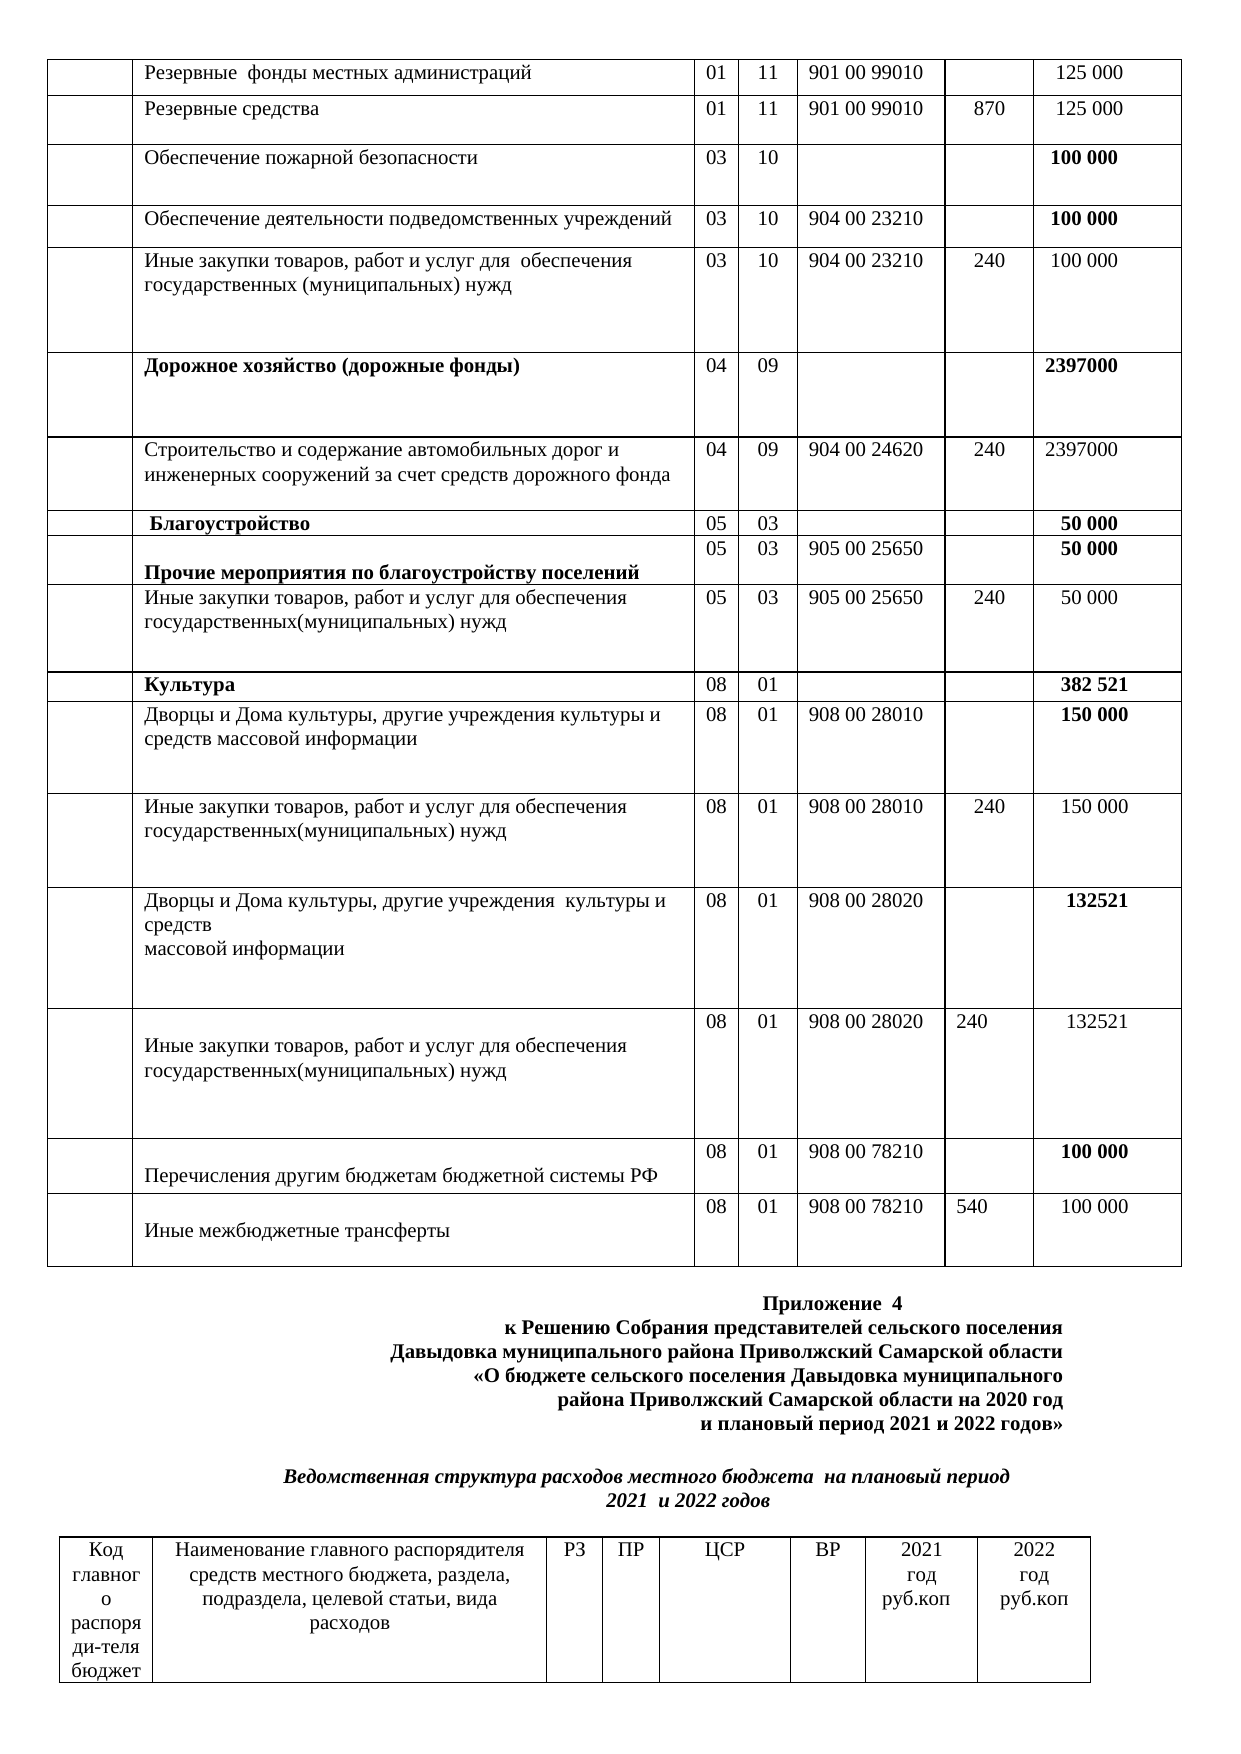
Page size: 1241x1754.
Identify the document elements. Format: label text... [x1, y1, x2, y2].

table_cell 09 [739, 353, 797, 436]
table_cell [48, 206, 132, 247]
table_cell 01 [739, 1139, 797, 1193]
table_cell [798, 511, 944, 535]
table_cell [48, 353, 132, 436]
table_cell Дорожное хозяйство (дорожные фонды) [133, 353, 694, 436]
table_cell Иные закупки товаров, работ и услуг для обеспечения государственных(муниципальных) нужд [133, 794, 694, 887]
table_cell 01 [739, 673, 797, 701]
table_cell [946, 145, 1033, 205]
text «О бюджете сельского поселения Давыдовка муниципального [59, 1363, 1063, 1387]
table_cell [48, 888, 132, 1008]
table_cell 908 00 78210 [798, 1194, 944, 1266]
table_cell Обеспечение пожарной безопасности [133, 145, 694, 205]
table_cell 908 00 28010 [798, 794, 944, 887]
table_cell 50 000 [1034, 511, 1181, 535]
table_cell 100 000 [1034, 206, 1181, 247]
table_cell Иные закупки товаров, работ и услуг для обеспечения государственных(муниципальных) нужд [133, 1009, 694, 1138]
table_cell [48, 1139, 132, 1193]
table_cell 11 [739, 60, 797, 95]
table_cell Прочие мероприятия по благоустройству поселений [133, 536, 694, 584]
text Приложение 4 [59, 1291, 1063, 1315]
table_header ПР [603, 1538, 659, 1682]
table_cell 03 [695, 206, 738, 247]
table_cell Строительство и содержание автомобильных дорог и инженерных сооружений за счет средств дорожного фонда [133, 438, 694, 509]
table_cell Дворцы и Дома культуры, другие учреждения культуры и средств массовой информации [133, 888, 694, 1008]
table_cell [946, 1139, 1033, 1193]
table_cell 08 [695, 1194, 738, 1266]
table_cell 908 00 28010 [798, 702, 944, 793]
table_cell 50 000 [1034, 536, 1181, 584]
table_header 2021 год руб.коп [866, 1538, 977, 1682]
table_cell 240 [946, 1009, 1033, 1138]
table_cell Иные закупки товаров, работ и услуг для обеспечения государственных (муниципальных) нужд [133, 248, 694, 352]
table_cell 908 00 78210 [798, 1139, 944, 1193]
table_cell 08 [695, 702, 738, 793]
table_cell 125 000 [1034, 60, 1181, 95]
table_cell 03 [739, 585, 797, 671]
table_cell 01 [739, 794, 797, 887]
table_cell [946, 536, 1033, 584]
table_cell 03 [739, 536, 797, 584]
table_cell 2397000 [1034, 353, 1181, 436]
table_cell Иные межбюджетные трансферты [133, 1194, 694, 1266]
table_cell 240 [946, 794, 1033, 887]
text к Решению Собрания представителей сельского поселения Давыдовка муниципального района Приволжский Самарской области [59, 1315, 1063, 1363]
table_cell Иные закупки товаров, работ и услуг для обеспечения государственных(муниципальных) нужд [133, 585, 694, 671]
table_cell 10 [739, 145, 797, 205]
table_cell 03 [739, 511, 797, 535]
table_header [153, 1538, 546, 1682]
table_cell 01 [695, 96, 738, 144]
table_cell 03 [695, 248, 738, 352]
table_cell 08 [695, 673, 738, 701]
table_cell 150 000 [1034, 702, 1181, 793]
table_cell 09 [739, 438, 797, 509]
table_cell [48, 248, 132, 352]
table_cell [798, 145, 944, 205]
table_cell [48, 511, 132, 535]
table_cell [48, 1194, 132, 1266]
table_cell 05 [695, 585, 738, 671]
table_cell 100 000 [1034, 1139, 1181, 1193]
table_cell [48, 536, 132, 584]
table_cell 100 000 [1034, 1194, 1181, 1266]
table_cell 901 00 99010 [798, 96, 944, 144]
table_cell 04 [695, 353, 738, 436]
table_cell Культура [133, 673, 694, 701]
table_cell [48, 585, 132, 671]
table_cell Благоустройство [133, 511, 694, 535]
table_cell 908 00 28020 [798, 888, 944, 1008]
table_cell Дворцы и Дома культуры, другие учреждения культуры и средств массовой информации [133, 702, 694, 793]
table_cell 870 [946, 96, 1033, 144]
table_cell 901 00 99010 [798, 60, 944, 95]
table_cell [48, 96, 132, 144]
table_cell 240 [946, 248, 1033, 352]
table_cell 132521 [1034, 1009, 1181, 1138]
table_cell 908 00 28020 [798, 1009, 944, 1138]
table_cell 01 [695, 60, 738, 95]
table_cell [946, 60, 1033, 95]
table_cell 904 00 24620 [798, 438, 944, 509]
table_cell [48, 145, 132, 205]
table_cell 01 [739, 702, 797, 793]
table_cell Обеспечение деятельности подведомственных учреждений [133, 206, 694, 247]
table_cell [946, 353, 1033, 436]
table_cell Перечисления другим бюджетам бюджетной системы РФ [133, 1139, 694, 1193]
table_cell 11 [739, 96, 797, 144]
table_cell [946, 511, 1033, 535]
table_cell 08 [695, 1139, 738, 1193]
table_header РЗ [547, 1538, 602, 1682]
table_cell 150 000 [1034, 794, 1181, 887]
table_cell 540 [946, 1194, 1033, 1266]
table_cell 240 [946, 438, 1033, 509]
table_cell 904 00 23210 [798, 206, 944, 247]
table_cell Резервные фонды местных администраций [133, 60, 694, 95]
table_cell [48, 438, 132, 509]
table_cell 04 [695, 438, 738, 509]
table_cell 08 [695, 1009, 738, 1138]
table_cell [946, 702, 1033, 793]
table_cell [48, 1009, 132, 1138]
table_cell 10 [739, 206, 797, 247]
table_cell 132521 [1034, 888, 1181, 1008]
table_cell [48, 673, 132, 701]
table_cell 240 [946, 585, 1033, 671]
table_cell 905 00 25650 [798, 585, 944, 671]
table_cell 01 [739, 1009, 797, 1138]
text Ведомственная структура расходов местного бюджета на плановый период [59, 1464, 1063, 1488]
table_cell [48, 702, 132, 793]
table_cell [798, 353, 944, 436]
table_cell 05 [695, 511, 738, 535]
table_cell 10 [739, 248, 797, 352]
table_header ЦСР [660, 1538, 790, 1682]
table_cell 01 [739, 1194, 797, 1266]
table_cell 50 000 [1034, 585, 1181, 671]
table_cell 100 000 [1034, 145, 1181, 205]
table_cell 382 521 [1034, 673, 1181, 701]
table_cell [798, 673, 944, 701]
table_cell [48, 794, 132, 887]
table_cell Резервные средства [133, 96, 694, 144]
table_header ВР [791, 1538, 865, 1682]
table_cell 125 000 [1034, 96, 1181, 144]
table_cell 904 00 23210 [798, 248, 944, 352]
table_cell [946, 673, 1033, 701]
table_cell 08 [695, 888, 738, 1008]
table_cell 905 00 25650 [798, 536, 944, 584]
table_header 2022 год руб.коп [978, 1538, 1090, 1682]
table_cell 08 [695, 794, 738, 887]
table_cell 01 [739, 888, 797, 1008]
table_cell [946, 206, 1033, 247]
table_cell 100 000 [1034, 248, 1181, 352]
table_cell [946, 888, 1033, 1008]
text 2021 и 2022 годов [59, 1488, 1063, 1512]
text района Приволжский Самарской области на 2020 год [59, 1387, 1063, 1411]
table_cell [48, 60, 132, 95]
table_cell 05 [695, 536, 738, 584]
table_cell 2397000 [1034, 438, 1181, 509]
table_cell 03 [695, 145, 738, 205]
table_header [60, 1538, 152, 1682]
text и плановый период 2021 и 2022 годов» [59, 1411, 1063, 1435]
